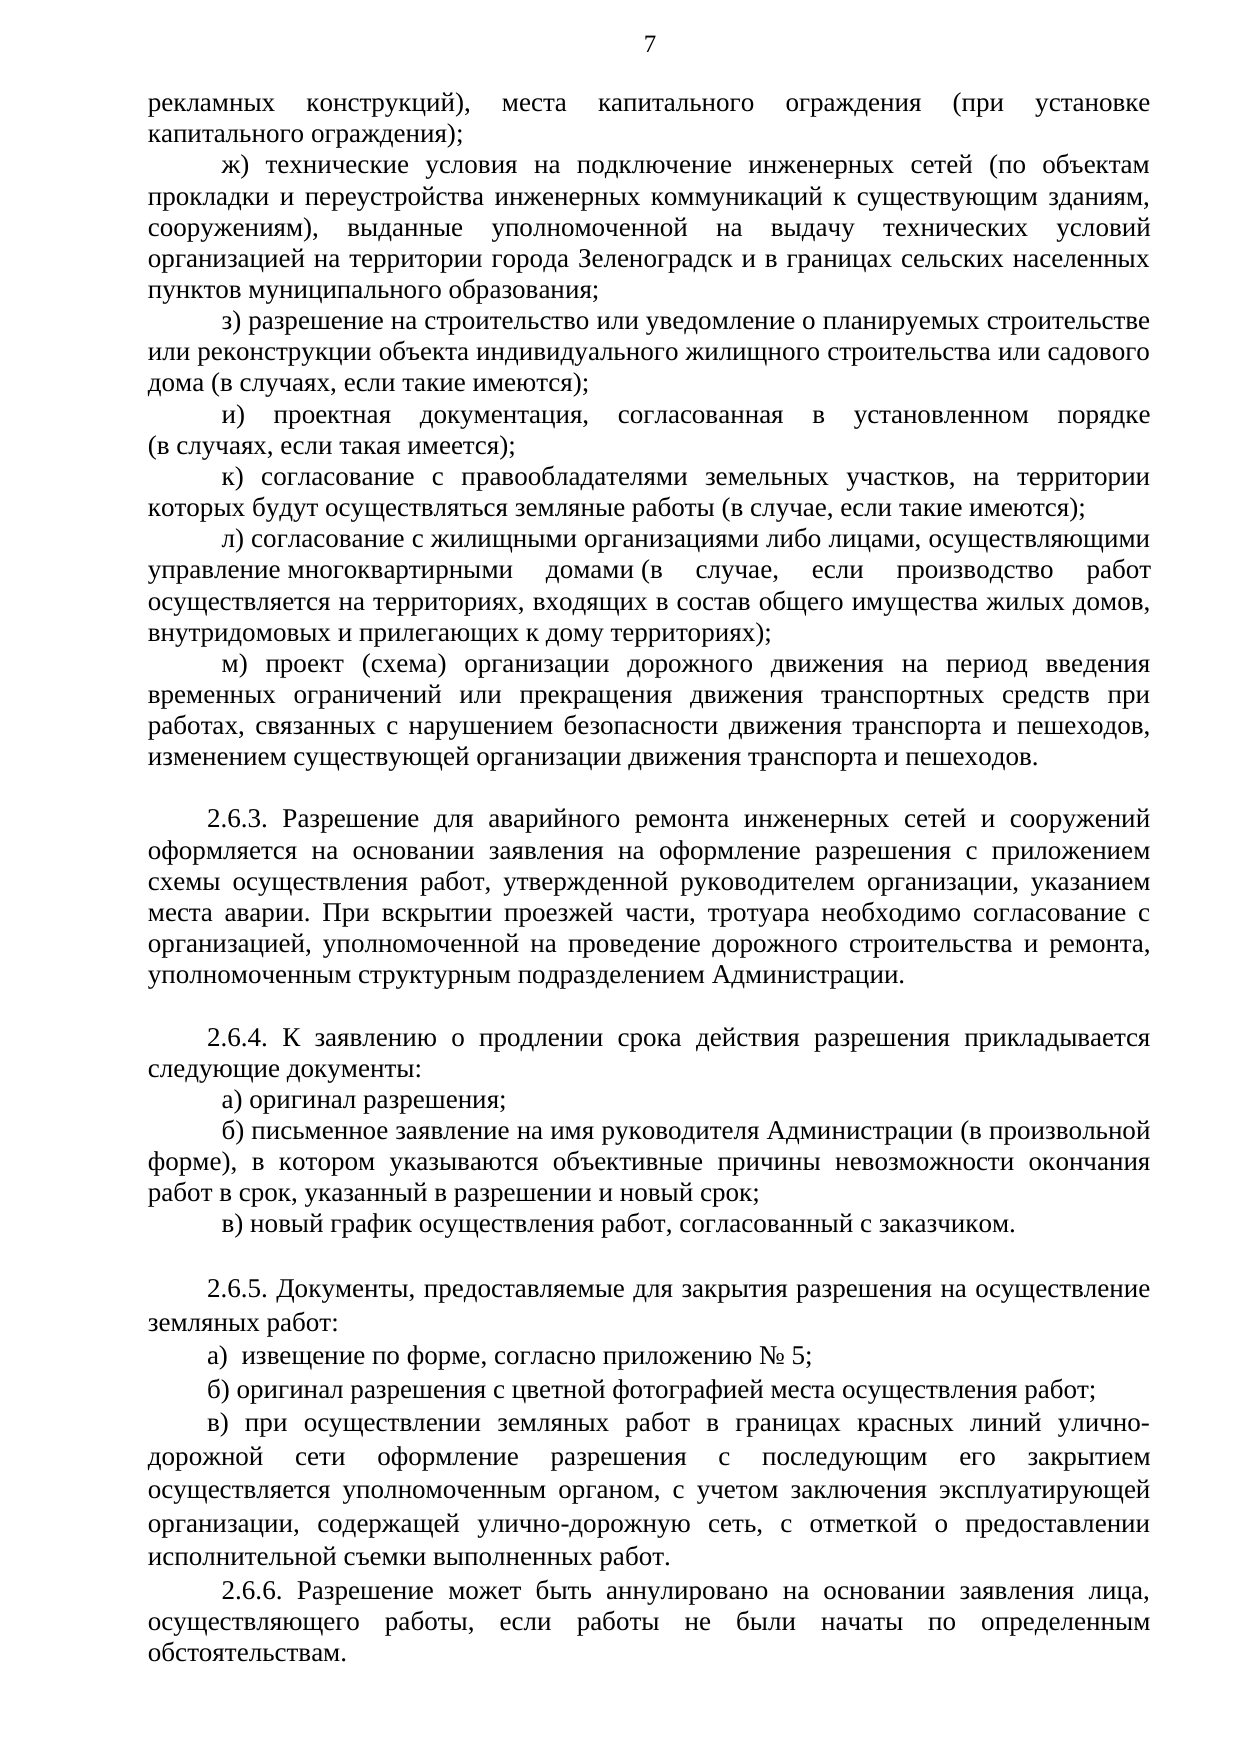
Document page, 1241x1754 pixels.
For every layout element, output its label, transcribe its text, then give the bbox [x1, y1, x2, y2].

text в) новый график осуществления работ, согласованный с заказчиком. [148, 1207, 1152, 1239]
text з) разрешение на строительство или уведомление о планируемых строительстве или реконструкции объекта индивидуального жилищного строительства или садового дома (в случаях, если такие имеются); [148, 304, 1152, 398]
text 2.6.4. К заявлению о продлении срока действия разрешения прикладывается следующие документы: [148, 1021, 1152, 1083]
text к) согласование с правообладателями земельных участков, на территории которых будут осуществляться земляные работы (в случае, если такие имеются); [148, 460, 1152, 522]
text а) оригинал разрешения; [148, 1083, 1152, 1114]
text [148, 86, 1152, 148]
text в) при осуществлении земляных работ в границах красных линий улично-дорожной сети оформление разрешения с последующим его закрытием осуществляется уполномоченным органом, с учетом заключения эксплуатирующей организации, содержащей улично-дорожную сеть, с отметкой о предоставлении исполнительной съемки выполненных работ. [148, 1406, 1152, 1572]
text б) письменное заявление на имя руководителя Администрации (в произвольной форме), в котором указываются объективные причины невозможности окончания работ в срок, указанный в разрешении и новый срок; [148, 1114, 1152, 1207]
text м) проект (схема) организации дорожного движения на период введения временных ограничений или прекращения движения транспортных средств при работах, связанных с нарушением безопасности движения транспорта и пешеходов, изменением существующей организации движения транспорта и пешеходов. [148, 647, 1152, 771]
text л) согласование с жилищными организациями либо лицами, осуществляющими управление многоквартирными домами (в случае, если производство работ осуществляется на территориях, входящих в состав общего имущества жилых домов, внутридомовых и прилегающих к дому территориях); [148, 522, 1152, 647]
text и) проектная документация, согласованная в установленном порядке (в случаях, если такая имеется); [148, 398, 1152, 460]
text ж) технические условия на подключение инженерных сетей (по объектам прокладки и переустройства инженерных коммуникаций к существующим зданиям, сооружениям), выданные уполномоченной на выдачу технических условий организацией на территории города Зеленоградск и в границах сельских населенных пунктов муниципального образования; [148, 148, 1152, 304]
text а) извещение по форме, согласно приложению № 5; [148, 1339, 1152, 1370]
text б) оригинал разрешения с цветной фотографией места осуществления работ; [148, 1373, 1152, 1404]
text 2.6.5. Документы, предоставляемые для закрытия разрешения на осуществление земляных работ: [148, 1272, 1152, 1337]
text 2.6.3. Разрешение для аварийного ремонта инженерных сетей и сооружений оформляется на основании заявления на оформление разрешения с приложением схемы осуществления работ, утвержденной руководителем организации, указанием места аварии. При вскрытии проезжей части, тротуара необходимо согласование с организацией, уполномоченной на проведение дорожного строительства и ремонта, уполномоченным структурным подразделением Администрации. [148, 803, 1152, 989]
text 2.6.6. Разрешение может быть аннулировано на основании заявления лица, осуществляющего работы, если работы не были начаты по определенным обстоятельствам. [148, 1574, 1152, 1667]
